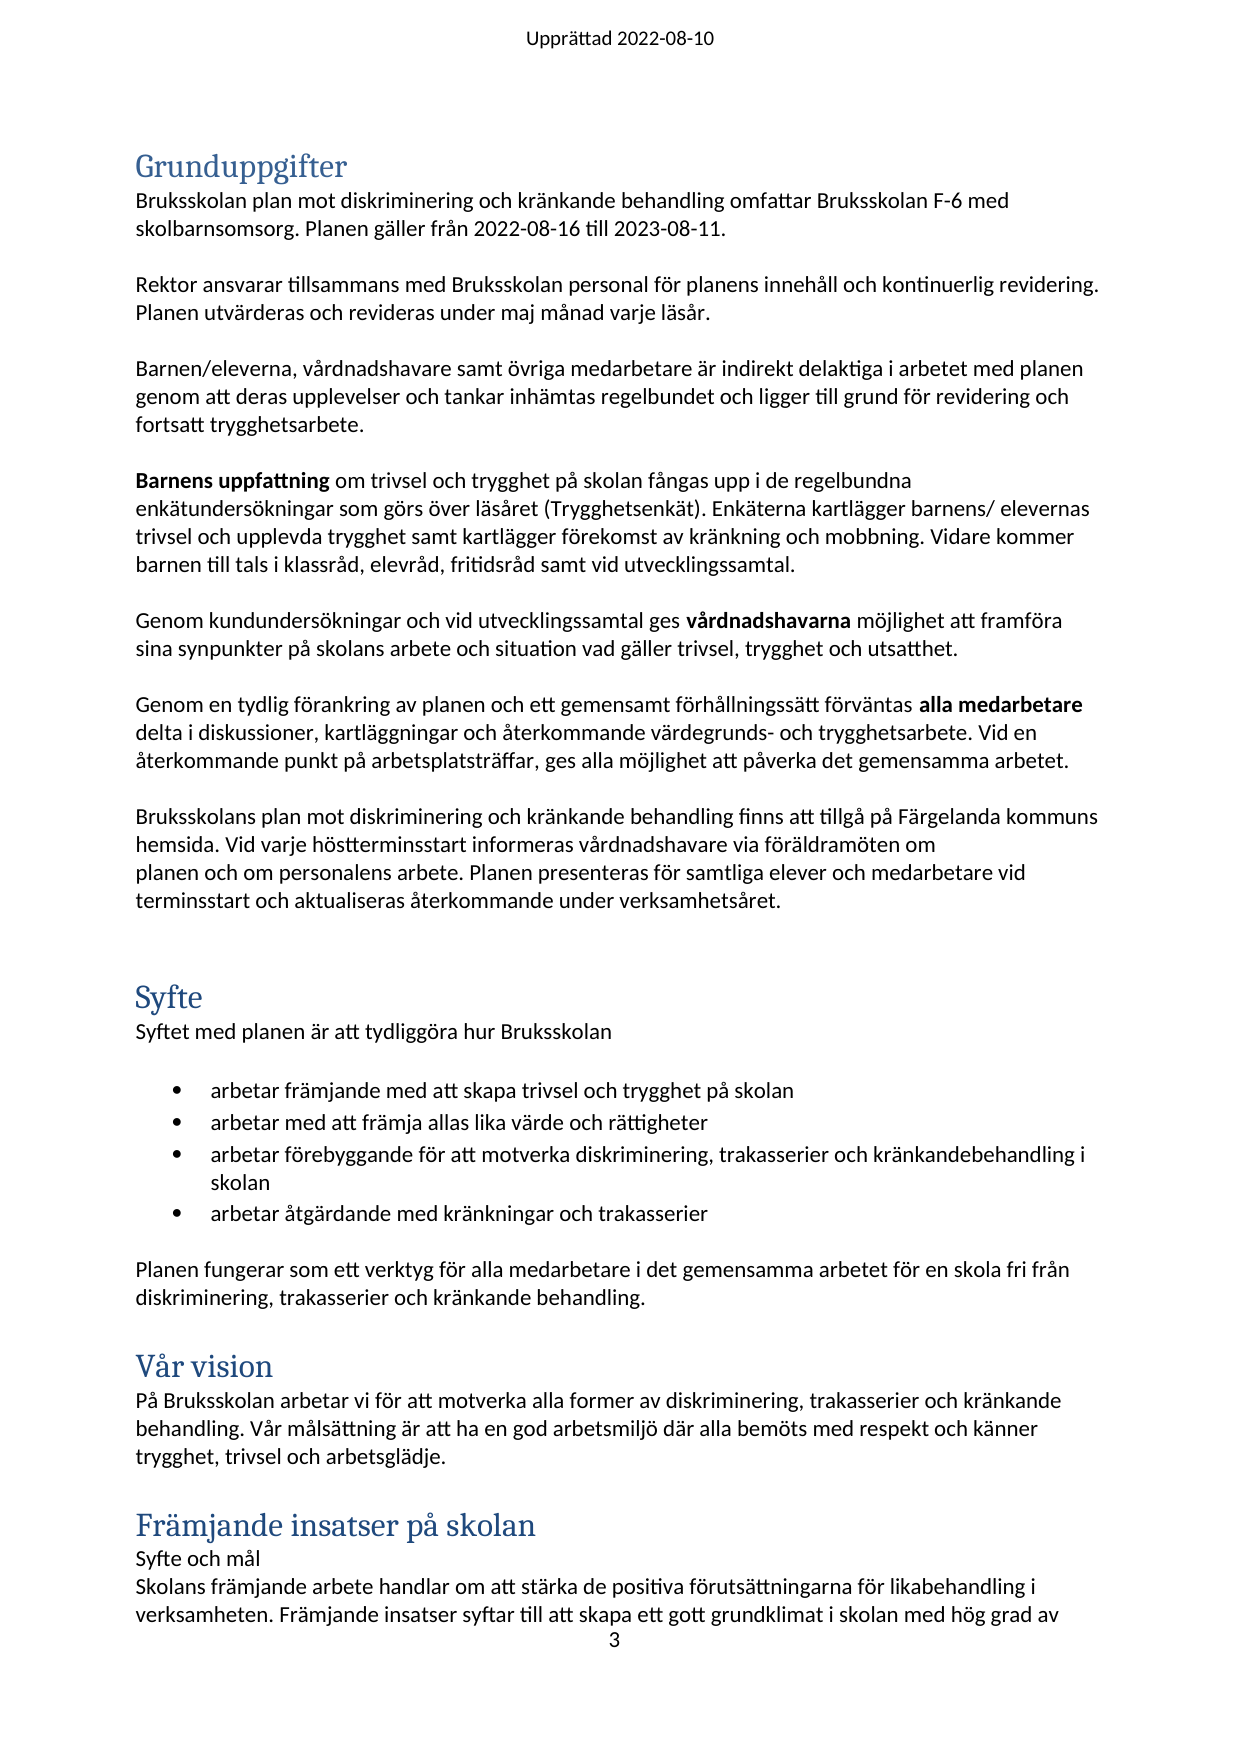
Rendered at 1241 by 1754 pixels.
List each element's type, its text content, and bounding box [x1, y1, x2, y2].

text Bruksskolan plan mot diskriminering och kränkande behandling omfattar Bruksskolan F-6 med skolbarnsomsorg. Planen gäller från 2022-08-16 till 2023-08-11. [135, 186, 1105, 242]
list arbetar åtgärdande med kränkningar och trakasserier [173, 1199, 1105, 1227]
text Genom en tydlig förankring av planen och ett gemensamt förhållningssätt förväntas alla medarbetare delta i diskussioner, kartläggningar och återkommande värdegrunds- och trygghetsarbete. Vid en återkommande punkt på arbetsplatsträffar, ges alla möjlighet att påverka det gemensamma arbetet. [135, 690, 1105, 774]
list arbetar främjande med att skapa trivsel och trygghet på skolan [173, 1077, 1105, 1105]
text planen och om personalens arbete. Planen presenteras för samtliga elever och medarbetare vid terminsstart och aktualiseras återkommande under verksamhetsåret. [135, 858, 1105, 914]
text Barnens uppfattning om trivsel och trygghet på skolan fångas upp i de regelbundna enkätundersökningar som görs över läsåret (Trygghetsenkät). Enkäterna kartlägger barnens/ elevernas trivsel och upplevda trygghet samt kartlägger förekomst av kränkning och mobbning. Vidare kommer barnen till tals i klassråd, elevråd, fritidsråd samt vid utvecklingssamtal. [135, 466, 1105, 578]
list arbetar förebyggande för att motverka diskriminering, trakasserier och kränkandebehandling i skolan [173, 1140, 1105, 1196]
text Genom kundundersökningar och vid utvecklingssamtal ges vårdnadshavarna möjlighet att framföra sina synpunkter på skolans arbete och situation vad gäller trivsel, trygghet och utsatthet. [135, 606, 1105, 662]
text På Bruksskolan arbetar vi för att motverka alla former av diskriminering, trakasserier och kränkande behandling. Vår målsättning är att ha en god arbetsmiljö där alla bemöts med respekt och känner trygghet, trivsel och arbetsglädje. [135, 1386, 1105, 1470]
text Rektor ansvarar tillsammans med Bruksskolan personal för planens innehåll och kontinuerlig revidering. Planen utvärderas och revideras under maj månad varje läsår. [135, 270, 1105, 326]
text Bruksskolans plan mot diskriminering och kränkande behandling finns att tillgå på Färgelanda kommuns hemsida. Vid varje höstterminsstart informeras vårdnadshavare via föräldramöten om [135, 802, 1105, 858]
subtitle Främjande insatser på skolan [135, 1506, 1105, 1544]
text Syftet med planen är att tydliggöra hur Bruksskolan [135, 1017, 1105, 1045]
subtitle Syfte [135, 979, 1105, 1017]
subtitle Grunduppgifter [135, 148, 1105, 186]
text Barnen/eleverna, vårdnadshavare samt övriga medarbetare är indirekt delaktiga i arbetet med planen genom att deras upplevelser och tankar inhämtas regelbundet och ligger till grund för revidering och fortsatt trygghetsarbete. [135, 354, 1105, 438]
subtitle Vår vision [135, 1348, 1105, 1386]
text Syfte och mål [135, 1544, 1105, 1572]
text Planen fungerar som ett verktyg för alla medarbetare i det gemensamma arbetet för en skola fri från diskriminering, trakasserier och kränkande behandling. [135, 1255, 1105, 1311]
list arbetar med att främja allas lika värde och rättigheter [173, 1108, 1105, 1136]
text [135, 1572, 1105, 1628]
